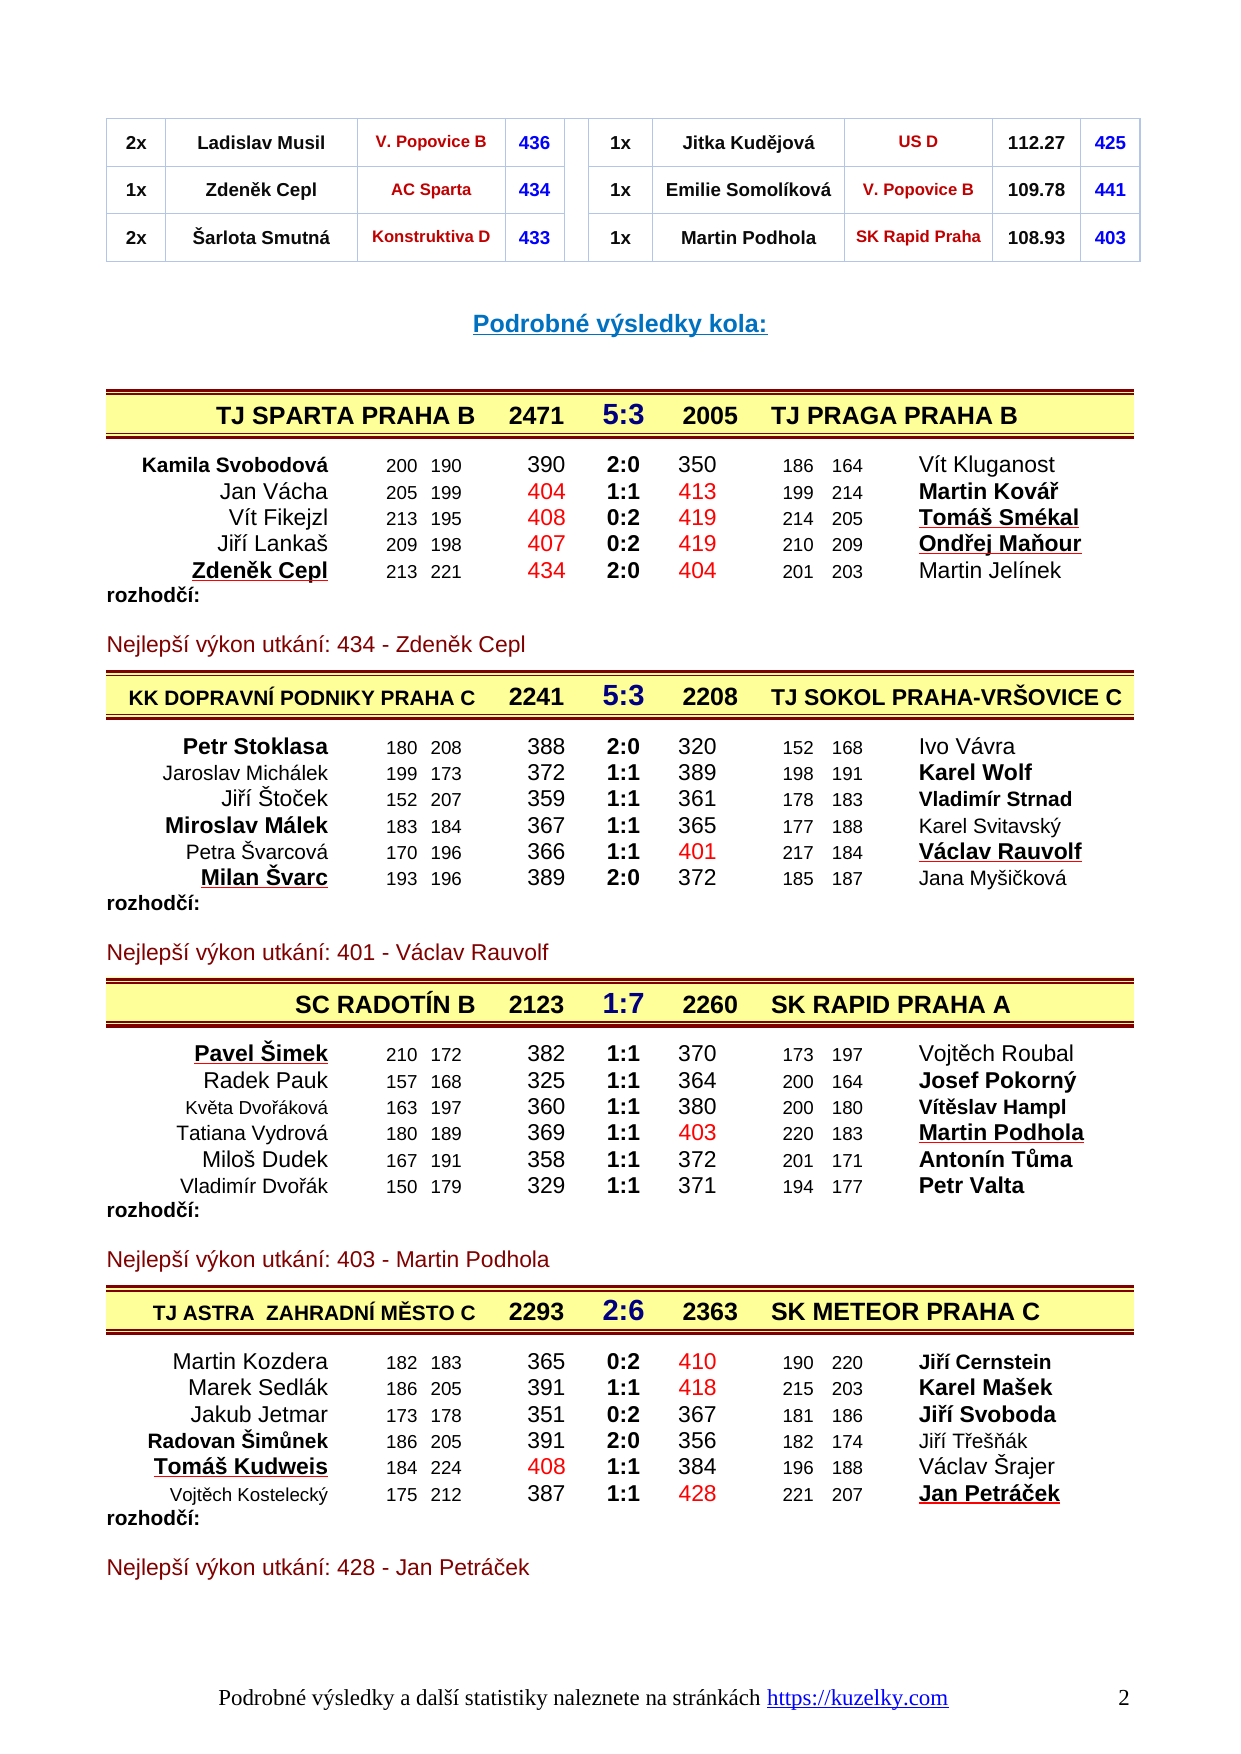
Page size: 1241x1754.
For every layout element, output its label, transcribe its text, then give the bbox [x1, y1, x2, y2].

table_cell 436 [506, 119, 564, 166]
table_cell 109.78 [993, 167, 1080, 213]
text Nejlepší výkon utkání: 401 - Václav Rauvolf [106, 939, 1134, 965]
text Nejlepší výkon utkání: 428 - Jan Petráček [106, 1554, 1134, 1580]
text Miloš Dudek 167 191 358 1:1 372 201 171 Antonín Tůma [106, 1146, 1134, 1172]
text Tomáš Kudweis 184 224 408 1:1 384 196 188 Václav Šrajer [106, 1453, 1134, 1479]
text Radovan Šimůnek 186 205 391 2:0 356 182 174 Jiří Třešňák [106, 1427, 1134, 1453]
table_cell 112.27 [993, 119, 1080, 166]
table_cell Martin Podhola [653, 214, 844, 261]
text Jakub Jetmar 173 178 351 0:2 367 181 186 Jiří Svoboda [106, 1401, 1134, 1427]
table_cell Konstruktiva D [358, 214, 505, 261]
text Jiří Štoček 152 207 359 1:1 361 178 183 Vladimír Strnad [106, 785, 1134, 812]
text Martin Kozdera 182 183 365 0:2 410 190 220 Jiří Cernstein [106, 1348, 1134, 1374]
text Vít Fikejzl 213 195 408 0:2 419 214 205 Tomáš Smékal [106, 504, 1134, 530]
text Kamila Svobodová 200 190 390 2:0 350 186 164 Vít Kluganost [106, 451, 1134, 478]
table_cell 1x [589, 119, 652, 166]
text Vladimír Dvořák 150 179 329 1:1 371 194 177 Petr Valta [106, 1172, 1134, 1198]
text Tatiana Vydrová 180 189 369 1:1 403 220 183 Martin Podhola [106, 1119, 1134, 1146]
text rozhodčí: [106, 1506, 1134, 1530]
text Vojtěch Kostelecký 175 212 387 1:1 428 221 207 Jan Petráček [106, 1479, 1134, 1506]
table_cell 433 [506, 214, 564, 261]
text KK Dopravní podniky Praha C 2241 5:3 2208 TJ Sokol Praha-Vršovice C [106, 676, 1134, 714]
table_cell Zdeněk Cepl [166, 167, 357, 213]
table_cell 425 [1081, 119, 1139, 166]
table_cell AC Sparta [358, 167, 505, 213]
text TJ Astra Zahradní Město C 2293 2:6 2363 SK Meteor Praha C [106, 1292, 1134, 1329]
table_cell Ladislav Musil [166, 119, 357, 166]
table_cell 441 [1081, 167, 1139, 213]
table_cell 2x [107, 214, 165, 261]
text Radek Pauk 157 168 325 1:1 364 200 164 Josef Pokorný [106, 1067, 1134, 1093]
table_cell US D [845, 119, 992, 166]
table_cell Emilie Somolíková [653, 167, 844, 213]
text Milan Švarc 193 196 389 2:0 372 185 187 Jana Myšičková [106, 864, 1134, 891]
text rozhodčí: [106, 891, 1134, 915]
text Podrobné výsledky kola: [94, 308, 1145, 337]
text SC Radotín B 2123 1:7 2260 SK Rapid Praha A [106, 984, 1134, 1021]
text Zdeněk Cepl 213 221 434 2:0 404 201 203 Martin Jelínek [106, 557, 1134, 583]
text Jaroslav Michálek 199 173 372 1:1 389 198 191 Karel Wolf [106, 759, 1134, 785]
text Jiří Lankaš 209 198 407 0:2 419 210 209 Ondřej Maňour [106, 530, 1134, 557]
text Pavel Šimek 210 172 382 1:1 370 173 197 Vojtěch Roubal [106, 1040, 1134, 1067]
text Marek Sedlák 186 205 391 1:1 418 215 203 Karel Mašek [106, 1374, 1134, 1401]
table_cell 403 [1081, 214, 1139, 261]
text Jan Vácha 205 199 404 1:1 413 199 214 Martin Kovář [106, 478, 1134, 504]
table_cell 108.93 [993, 214, 1080, 261]
table_cell V. Popovice B [358, 119, 505, 166]
table_cell Šarlota Smutná [166, 214, 357, 261]
table_cell Jitka Kudějová [653, 119, 844, 166]
text Petr Stoklasa 180 208 388 2:0 320 152 168 Ivo Vávra [106, 733, 1134, 759]
text Nejlepší výkon utkání: 403 - Martin Podhola [106, 1246, 1134, 1273]
text Miroslav Málek 183 184 367 1:1 365 177 188 Karel Svitavský [106, 812, 1134, 838]
text rozhodčí: [106, 1198, 1134, 1222]
text rozhodčí: [106, 583, 1134, 607]
table_cell 1x [107, 167, 165, 213]
text Nejlepší výkon utkání: 434 - Zdeněk Cepl [106, 631, 1134, 657]
table_cell SK Rapid Praha [845, 214, 992, 261]
table_cell 434 [506, 167, 564, 213]
text TJ Sparta Praha B 2471 5:3 2005 TJ Praga Praha B [106, 395, 1134, 433]
table_cell 1x [589, 167, 652, 213]
text Petra Švarcová 170 196 366 1:1 401 217 184 Václav Rauvolf [106, 838, 1134, 864]
table_cell 2x [107, 119, 165, 166]
text Květa Dvořáková 163 197 360 1:1 380 200 180 Vítěslav Hampl [106, 1093, 1134, 1119]
table_cell 1x [589, 214, 652, 261]
table_cell V. Popovice B [845, 167, 992, 213]
